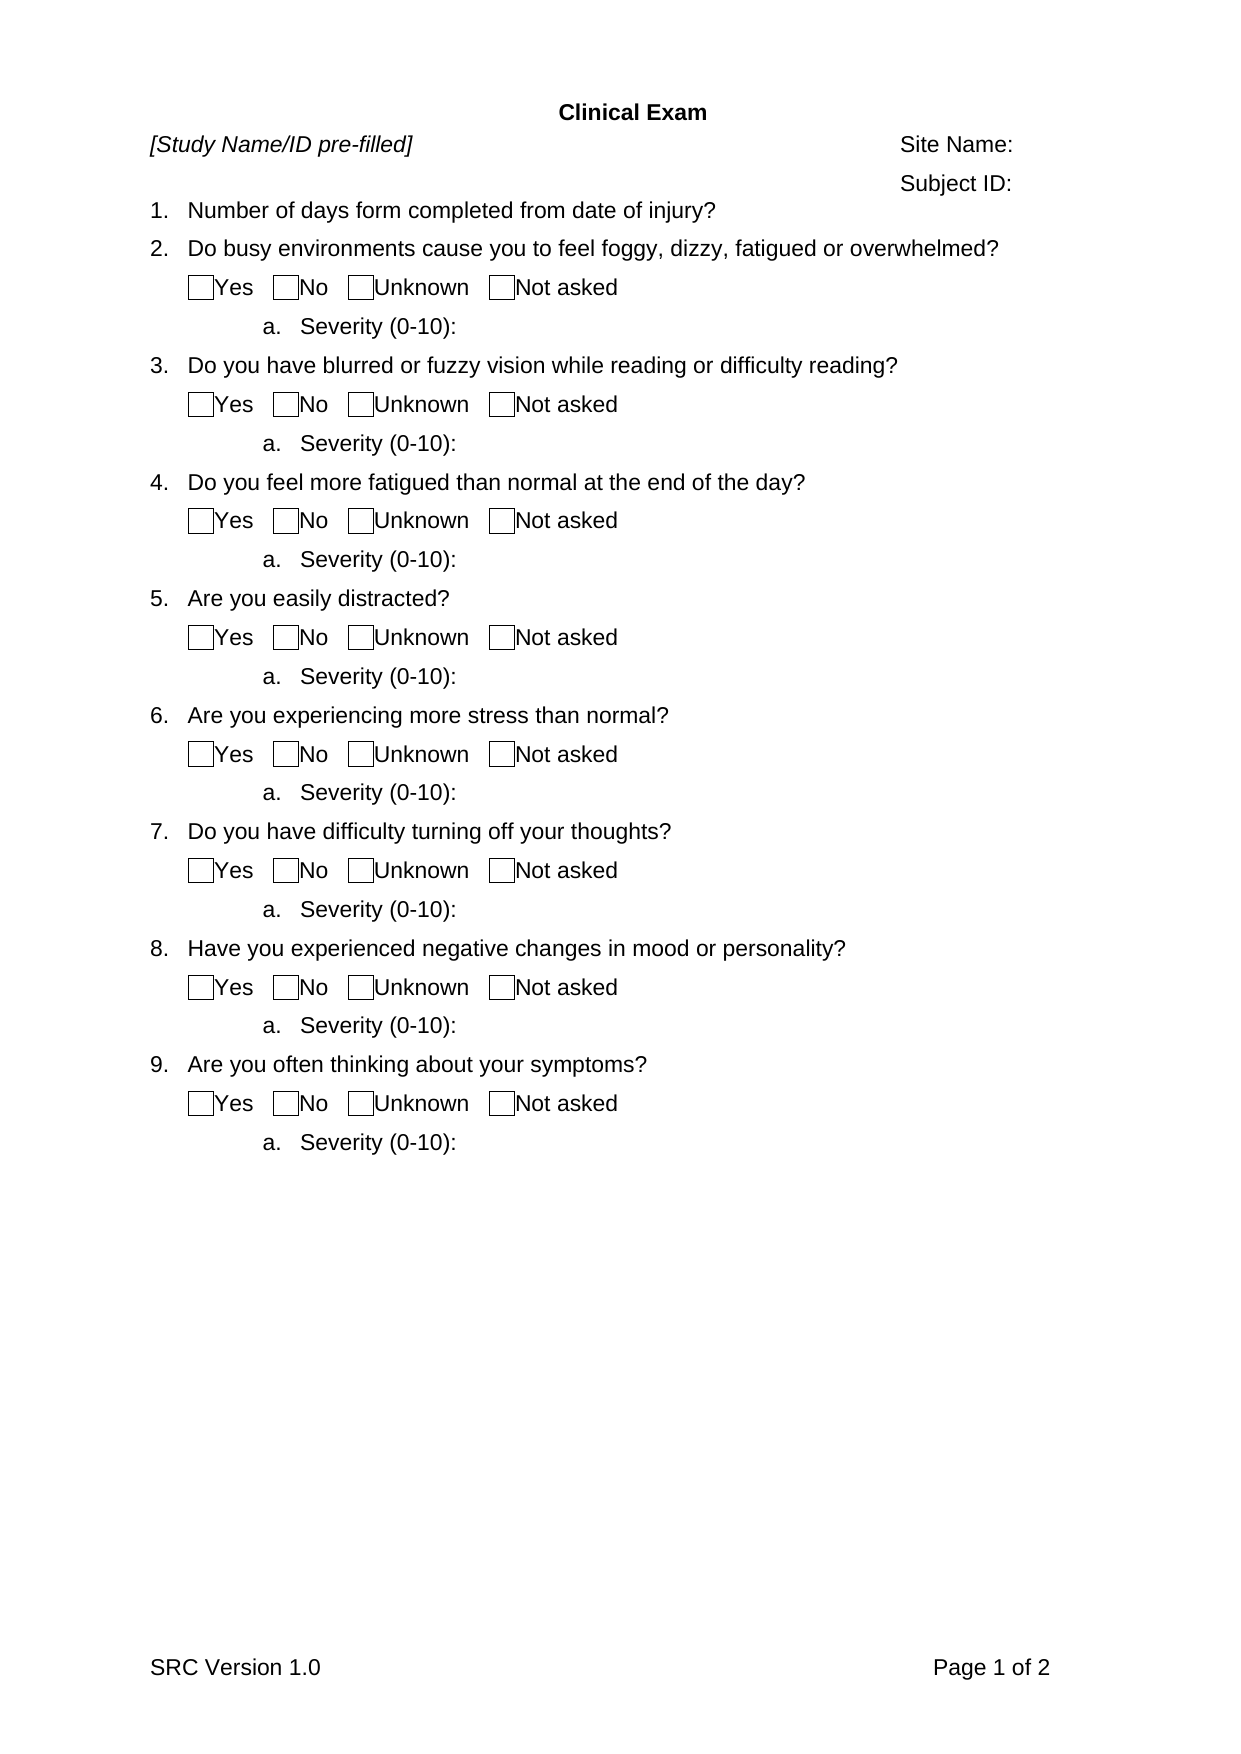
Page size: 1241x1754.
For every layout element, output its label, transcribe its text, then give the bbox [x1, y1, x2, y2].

list Are you easily distracted? [150, 585, 1116, 611]
subtitle Yes No Unknown Not asked [187, 391, 1116, 417]
subtitle Yes No Unknown Not asked [187, 974, 1116, 1000]
subtitle Yes No Unknown Not asked [187, 1090, 1116, 1117]
subtitle Severity (0-10): [262, 1012, 1116, 1039]
list Do you have blurred or fuzzy vision while reading or difficulty reading? [150, 352, 1116, 378]
subtitle Yes No Unknown Not asked [187, 507, 1116, 534]
subtitle Yes No Unknown Not asked [214, 741, 273, 767]
list Are you often thinking about your symptoms? [150, 1051, 1116, 1078]
list Do you feel more fatigued than normal at the end of the day? [150, 468, 1116, 495]
subtitle Severity (0-10): [262, 546, 1116, 573]
subtitle Severity (0-10): [262, 313, 1116, 339]
subtitle Yes No Unknown Not asked [187, 857, 1116, 883]
subtitle Severity (0-10): [262, 430, 1116, 456]
subtitle Yes No Unknown Not asked [515, 741, 1116, 767]
subtitle Yes No Unknown Not asked [374, 741, 489, 767]
list Do you have difficulty turning off your thoughts? [150, 818, 1116, 844]
subtitle Yes No Unknown Not asked [187, 624, 1116, 650]
subtitle Severity (0-10): [262, 663, 1116, 689]
subtitle Severity (0-10): [262, 1129, 1116, 1155]
subtitle Do busy environments cause you to feel foggy, dizzy, fatigued or overwhelmed? [150, 235, 1116, 262]
subtitle Severity (0-10): [262, 779, 1116, 806]
list Have you experienced negative changes in mood or personality? [150, 935, 1116, 961]
list Are you experiencing more stress than normal? [150, 702, 1116, 728]
subtitle Yes No Unknown Not asked [187, 274, 1116, 301]
subtitle Number of days form completed from date of injury? [150, 197, 1116, 223]
subtitle Severity (0-10): [262, 896, 1116, 922]
